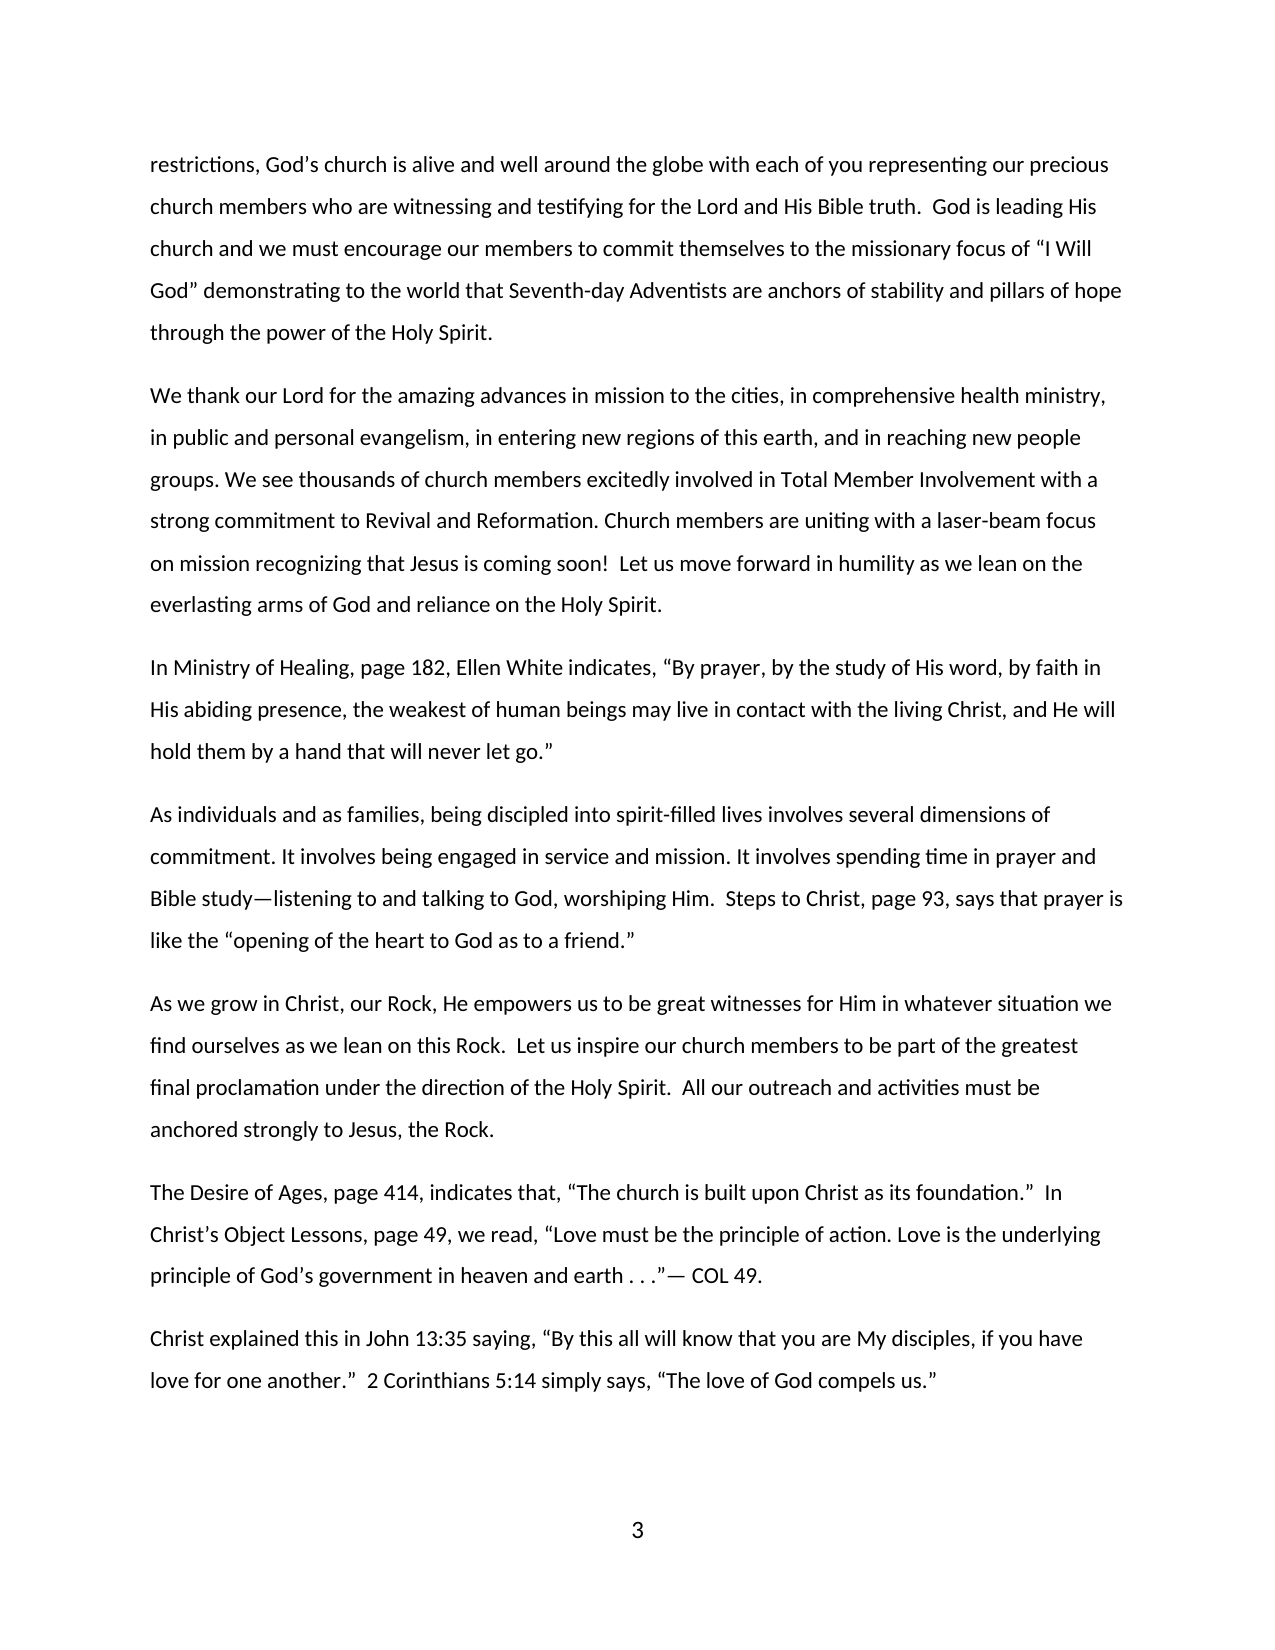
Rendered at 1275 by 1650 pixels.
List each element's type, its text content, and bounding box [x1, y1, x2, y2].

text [150, 150, 1125, 346]
text Christ explained this in John 13:35 saying, “By this all will know that you are My disciples, if you have love for one another.” 2 Corinthians 5:14 simply says, “The love of God compels us.” [150, 1324, 1125, 1394]
text In Ministry of Healing, page 182, Ellen White indicates, “By prayer, by the study of His word, by faith in His abiding presence, the weakest of human beings may live in contact with the living Christ, and He will hold them by a hand that will never let go.” [150, 653, 1125, 765]
text The Desire of Ages, page 414, indicates that, “The church is built upon Christ as its foundation.” In Christ’s Object Lessons, page 49, we read, “Love must be the principle of action. Love is the underlying principle of God’s government in heaven and earth . . .”— COL 49. [150, 1178, 1125, 1290]
text As we grow in Christ, our Rock, He empowers us to be great witnesses for Him in whatever situation we find ourselves as we lean on this Rock. Let us inspire our church members to be part of the greatest final proclamation under the direction of the Holy Spirit. All our outreach and activities must be anchored strongly to Jesus, the Rock. [150, 989, 1125, 1143]
text We thank our Lord for the amazing advances in mission to the cities, in comprehensive health ministry, in public and personal evangelism, in entering new regions of this earth, and in reaching new people groups. We see thousands of church members excitedly involved in Total Member Involvement with a strong commitment to Revival and Reformation. Church members are uniting with a laser-beam focus on mission recognizing that Jesus is coming soon! Let us move forward in humility as we lean on the everlasting arms of God and reliance on the Holy Spirit. [150, 381, 1125, 619]
text As individuals and as families, being discipled into spirit-filled lives involves several dimensions of commitment. It involves being engaged in service and mission. It involves spending time in prayer and Bible study—listening to and talking to God, worshiping Him. Steps to Christ, page 93, says that prayer is like the “opening of the heart to God as to a friend.” [150, 800, 1125, 954]
